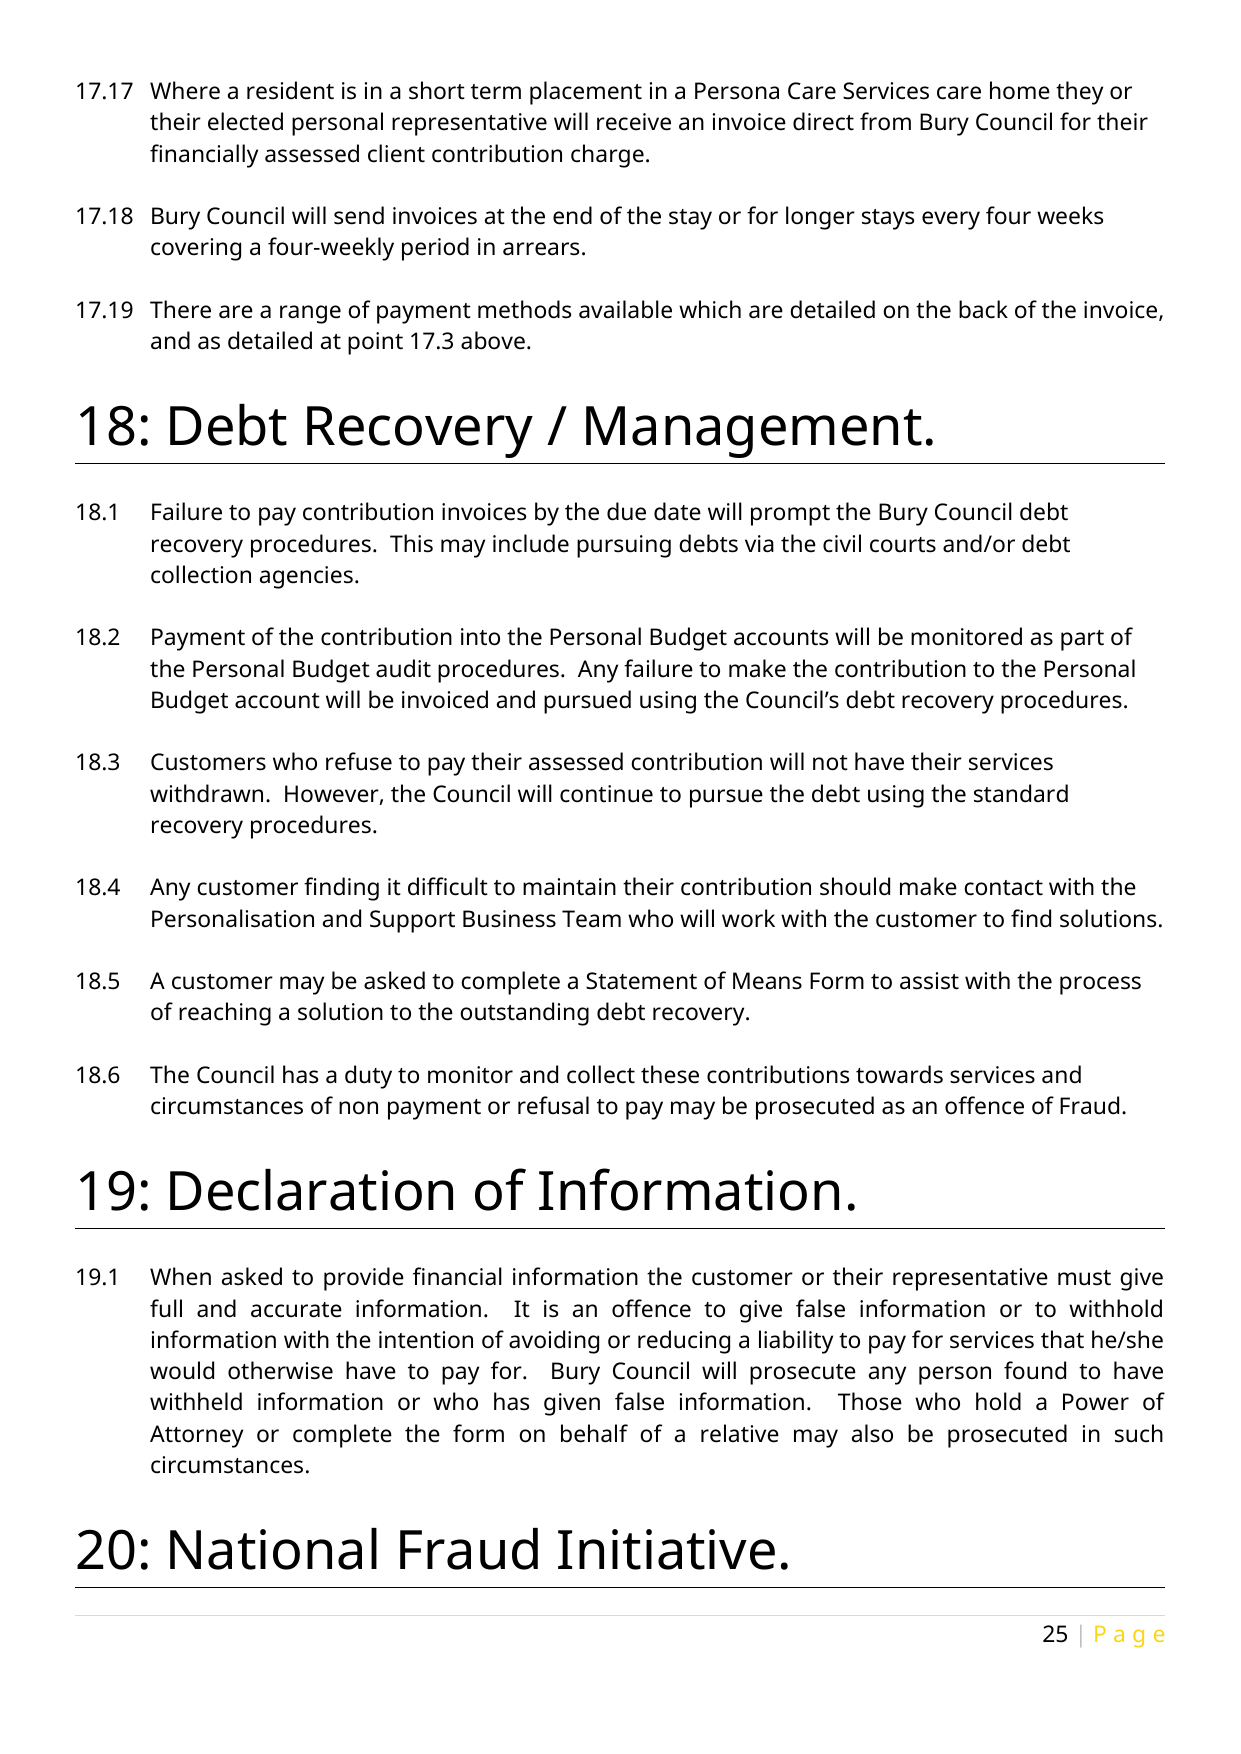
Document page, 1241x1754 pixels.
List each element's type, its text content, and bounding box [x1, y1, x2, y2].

text 18.6 The Council has a duty to monitor and collect these contributions towards services and circumstances of non payment or refusal to pay may be prosecuted as an offence of Fraud. [75, 1059, 1165, 1121]
subtitle 20: National Fraud Initiative. [75, 1511, 1165, 1587]
text 17.17 Where a resident is in a short term placement in a Persona Care Services care home they or their elected personal representative will receive an invoice direct from Bury Council for their financially assessed client contribution charge. [75, 75, 1165, 169]
text 17.19 There are a range of payment methods available which are detailed on the back of the invoice, and as detailed at point 17.3 above. [75, 294, 1165, 356]
subtitle 19: Declaration of Information. [75, 1152, 1165, 1228]
text 18.5 A customer may be asked to complete a Statement of Means Form to assist with the process of reaching a solution to the outstanding debt recovery. [75, 965, 1165, 1027]
text 19.1 When asked to provide financial information the customer or their representative must give full and accurate information. It is an offence to give false information or to withhold information with the intention of avoiding or reducing a liability to pay for services that he/she would otherwise have to pay for. Bury Council will prosecute any person found to have withheld information or who has given false information. Those who hold a Power of Attorney or complete the form on behalf of a relative may also be prosecuted in such circumstances. [75, 1261, 1165, 1480]
text 18.1 Failure to pay contribution invoices by the due date will prompt the Bury Council debt recovery procedures. This may include pursuing debts via the civil courts and/or debt collection agencies. [75, 496, 1165, 590]
text 18.3 Customers who refuse to pay their assessed contribution will not have their services withdrawn. However, the Council will continue to pursue the debt using the standard recovery procedures. [75, 746, 1165, 840]
text 18.4 Any customer finding it difficult to maintain their contribution should make contact with the Personalisation and Support Business Team who will work with the customer to find solutions. [75, 871, 1165, 934]
subtitle 18: Debt Recovery / Management. [75, 387, 1165, 463]
text 17.18 Bury Council will send invoices at the end of the stay or for longer stays every four weeks covering a four-weekly period in arrears. [75, 200, 1165, 262]
text 18.2 Payment of the contribution into the Personal Budget accounts will be monitored as part of the Personal Budget audit procedures. Any failure to make the contribution to the Personal Budget account will be invoiced and pursued using the Council’s debt recovery procedures. [75, 621, 1165, 715]
